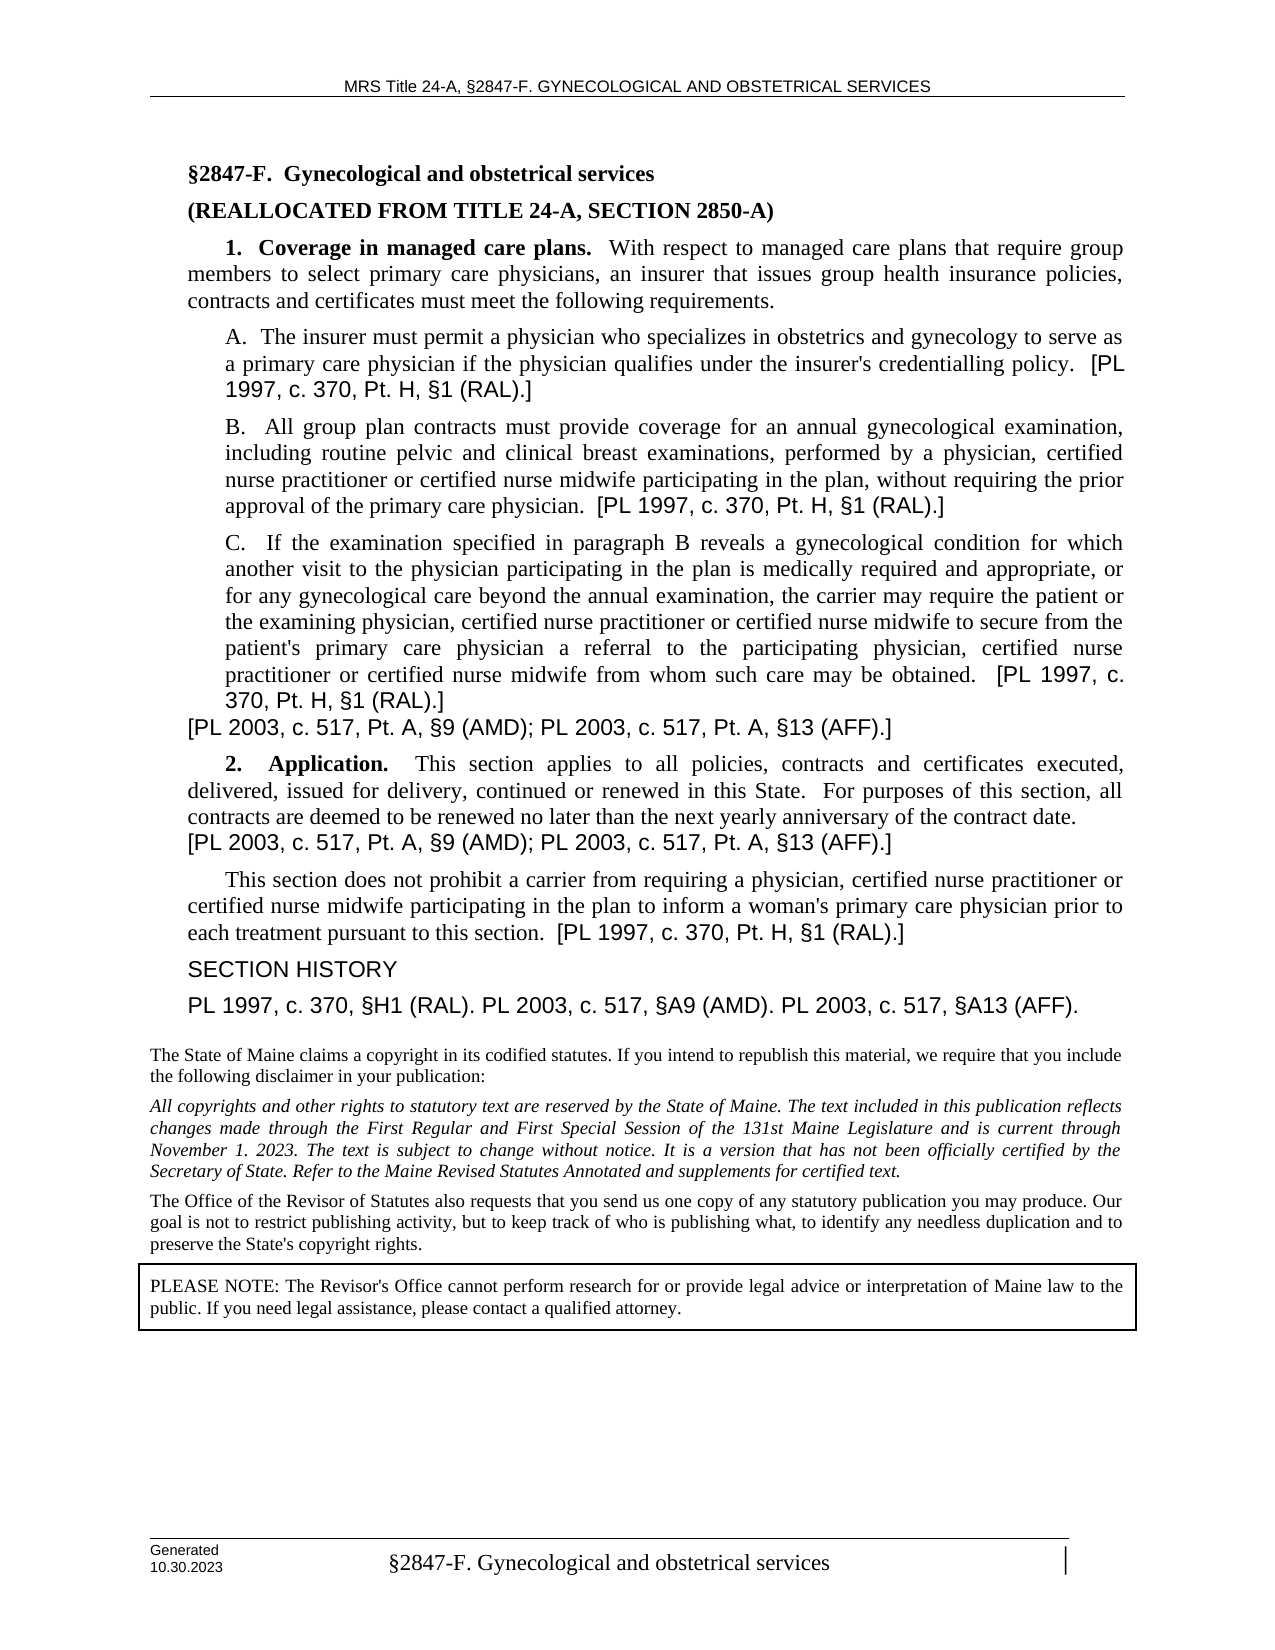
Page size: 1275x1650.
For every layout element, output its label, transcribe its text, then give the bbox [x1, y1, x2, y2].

text The State of Maine claims a copyright in its codified statutes. If you intend to republish this material, we require that you include the following disclaimer in your publication: [150, 1044, 1125, 1087]
text [PL 2003, c. 517, Pt. A, §9 (AMD); PL 2003, c. 517, Pt. A, §13 (AFF).] [187, 829, 1125, 856]
text §2847-F. Gynecological and obstetrical services [187, 160, 1125, 187]
text 2. Application. This section applies to all policies, contracts and certificates executed, delivered, issued for delivery, continued or renewed in this State. For purposes of this section, all contracts are deemed to be renewed no later than the next yearly anniversary of the contract date. [187, 750, 1125, 829]
text PL 1997, c. 370, §H1 (RAL). PL 2003, c. 517, §A9 (AMD). PL 2003, c. 517, §A13 (AFF). [187, 992, 1125, 1019]
text PLEASE NOTE: The Revisor's Office cannot perform research for or provide legal advice or interpretation of Maine law to the public. If you need legal assistance, please contact a qualified attorney. [140, 1265, 1135, 1329]
text The Office of the Revisor of Statutes also requests that you send us one copy of any statutory publication you may produce. Our goal is not to restrict publishing activity, but to keep track of who is publishing what, to identify any needless duplication and to preserve the State's copyright rights. [150, 1190, 1125, 1254]
text (REALLOCATED FROM TITLE 24-A, SECTION 2850-A) [187, 197, 1125, 223]
text C. If the examination specified in paragraph B reveals a gynecological condition for which another visit to the physician participating in the plan is medically required and appropriate, or for any gynecological care beyond the annual examination, the carrier may require the patient or the examining physician, certified nurse practitioner or certified nurse midwife to secure from the patient's primary care physician a referral to the participating physician, certified nurse practitioner or certified nurse midwife from whom such care may be obtained. [PL 1997, c. 370, Pt. H, §1 (RAL).] [225, 529, 1125, 713]
text B. All group plan contracts must provide coverage for an annual gynecological examination, including routine pelvic and clinical breast examinations, performed by a physician, certified nurse practitioner or certified nurse midwife participating in the plan, without requiring the prior approval of the primary care physician. [PL 1997, c. 370, Pt. H, §1 (RAL).] [225, 413, 1125, 518]
text All copyrights and other rights to statutory text are reserved by the State of Maine. The text included in this publication reflects changes made through the First Regular and First Special Session of the 131st Maine Legislature and is current through November 1. 2023 . The text is subject to change without notice. It is a version that has not been officially certified by the Secretary of State. Refer to the Maine Revised Statutes Annotated and supplements for certified text. [150, 1095, 1125, 1182]
text [PL 2003, c. 517, Pt. A, §9 (AMD); PL 2003, c. 517, Pt. A, §13 (AFF).] [187, 713, 1125, 740]
text 1. Coverage in managed care plans. With respect to managed care plans that require group members to select primary care physicians, an insurer that issues group health insurance policies, contracts and certificates must meet the following requirements. [187, 234, 1125, 313]
text A. The insurer must permit a physician who specializes in obstetrics and gynecology to serve as a primary care physician if the physician qualifies under the insurer's credentialling policy. [PL 1997, c. 370, Pt. H, §1 (RAL).] [225, 323, 1125, 403]
text This section does not prohibit a carrier from requiring a physician, certified nurse practitioner or certified nurse midwife participating in the plan to inform a woman's primary care physician prior to each treatment pursuant to this section. [PL 1997, c. 370, Pt. H, §1 (RAL).] [187, 866, 1125, 945]
text SECTION HISTORY [187, 956, 1125, 982]
